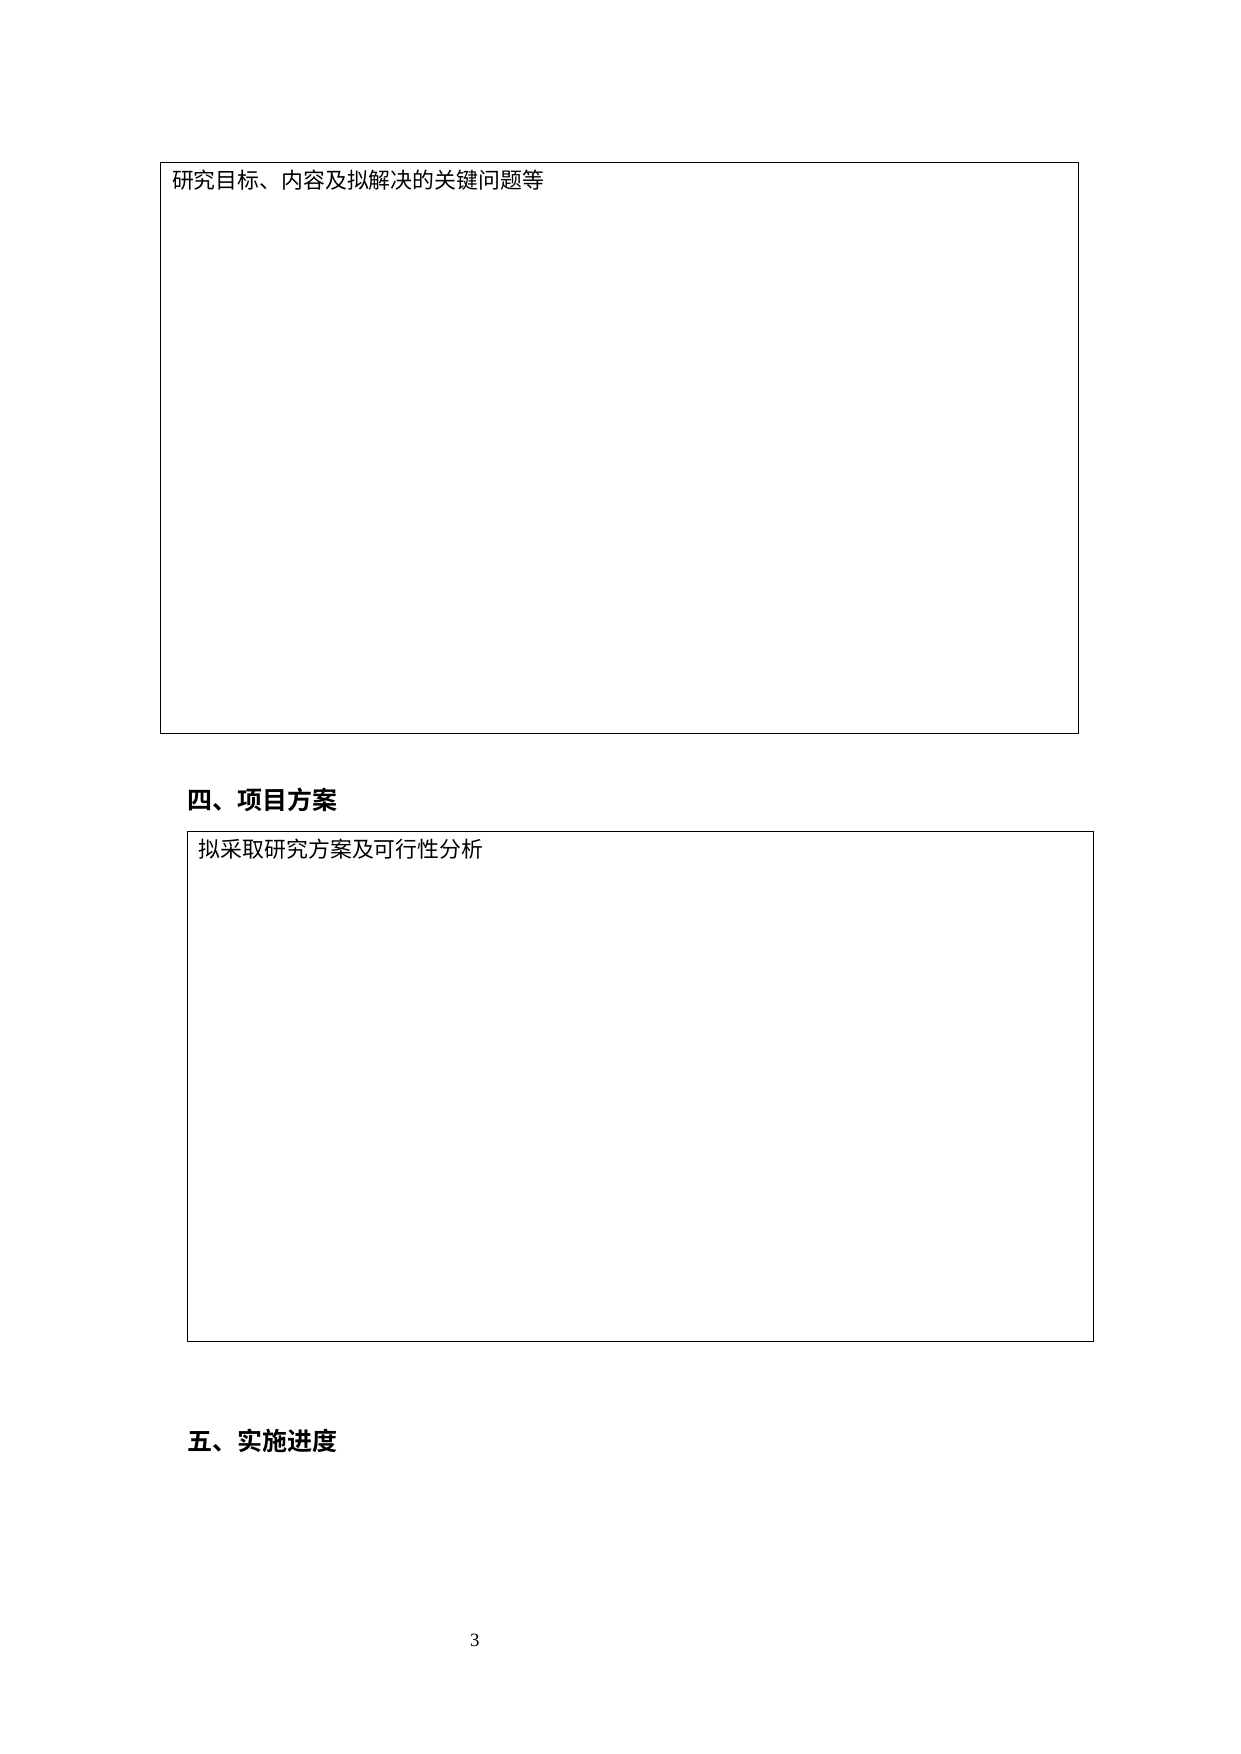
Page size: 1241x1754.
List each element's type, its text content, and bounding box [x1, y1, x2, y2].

table_header 研究目标、内容及拟解决的关键问题等 [161, 163, 1078, 732]
table_header 拟采取研究方案及可行性分析 [188, 832, 1093, 1341]
text 五、实施进度 [187, 1407, 1053, 1472]
text 四、项目方案 [187, 766, 1053, 831]
